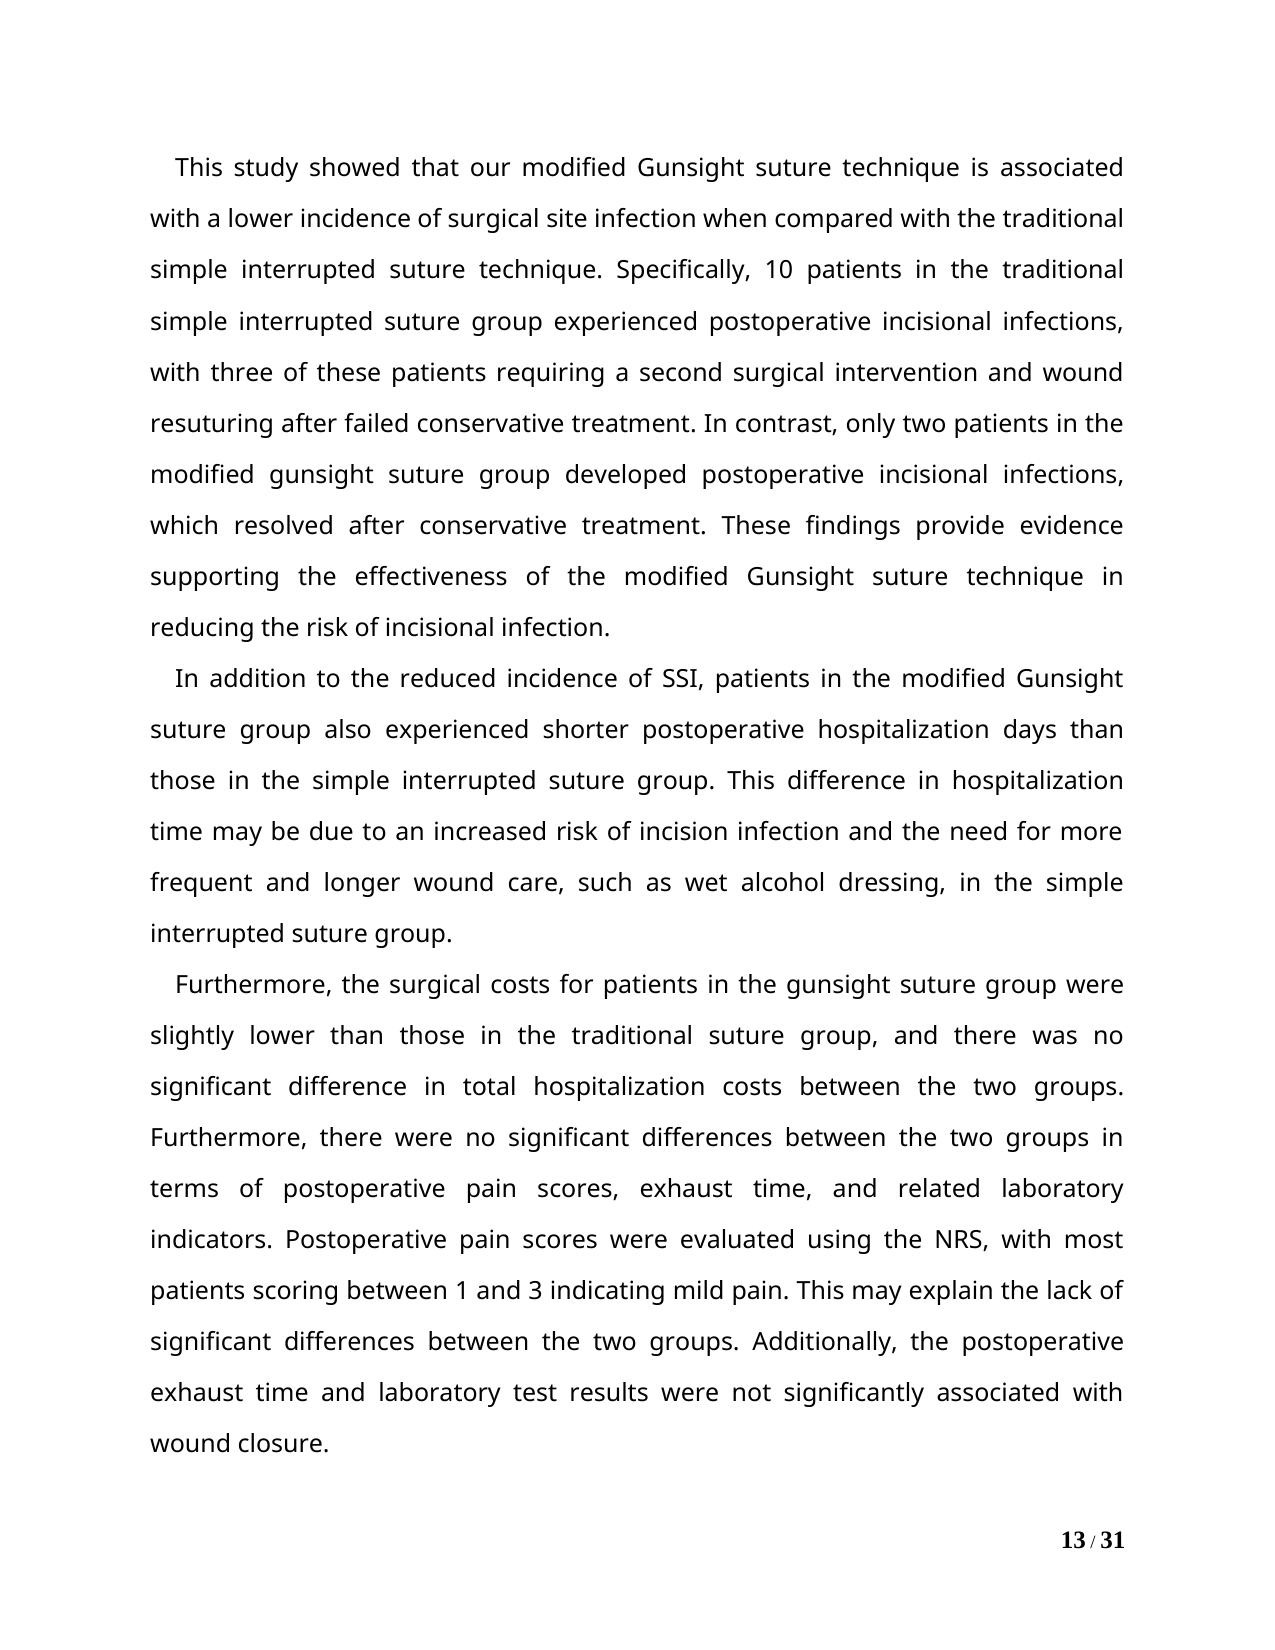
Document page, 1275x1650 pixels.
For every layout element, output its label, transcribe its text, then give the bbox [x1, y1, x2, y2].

text Furthermore, the surgical costs for patients in the gunsight suture group were slightly lower than those in the traditional suture group, and there was no significant difference in total hospitalization costs between the two groups. Furthermore, there were no significant differences between the two groups in terms of postoperative pain scores, exhaust time, and related laboratory indicators. Postoperative pain scores were evaluated using the NRS, with most patients scoring between 1 and 3 indicating mild pain. This may explain the lack of significant differences between the two groups. Additionally, the postoperative exhaust time and laboratory test results were not significantly associated with wound closure. [150, 967, 1125, 1460]
text In addition to the reduced incidence of SSI, patients in the modified Gunsight suture group also experienced shorter postoperative hospitalization days than those in the simple interrupted suture group. This difference in hospitalization time may be due to an increased risk of incision infection and the need for more frequent and longer wound care, such as wet alcohol dressing, in the simple interrupted suture group. [150, 660, 1125, 950]
text This study showed that our modified Gunsight suture technique is associated with a lower incidence of surgical site infection when compared with the traditional simple interrupted suture technique. Specifically, 10 patients in the traditional simple interrupted suture group experienced postoperative incisional infections, with three of these patients requiring a second surgical intervention and wound resuturing after failed conservative treatment. In contrast, only two patients in the modified gunsight suture group developed postoperative incisional infections, which resolved after conservative treatment. These findings provide evidence supporting the effectiveness of the modified Gunsight suture technique in reducing the risk of incisional infection. [150, 150, 1125, 643]
